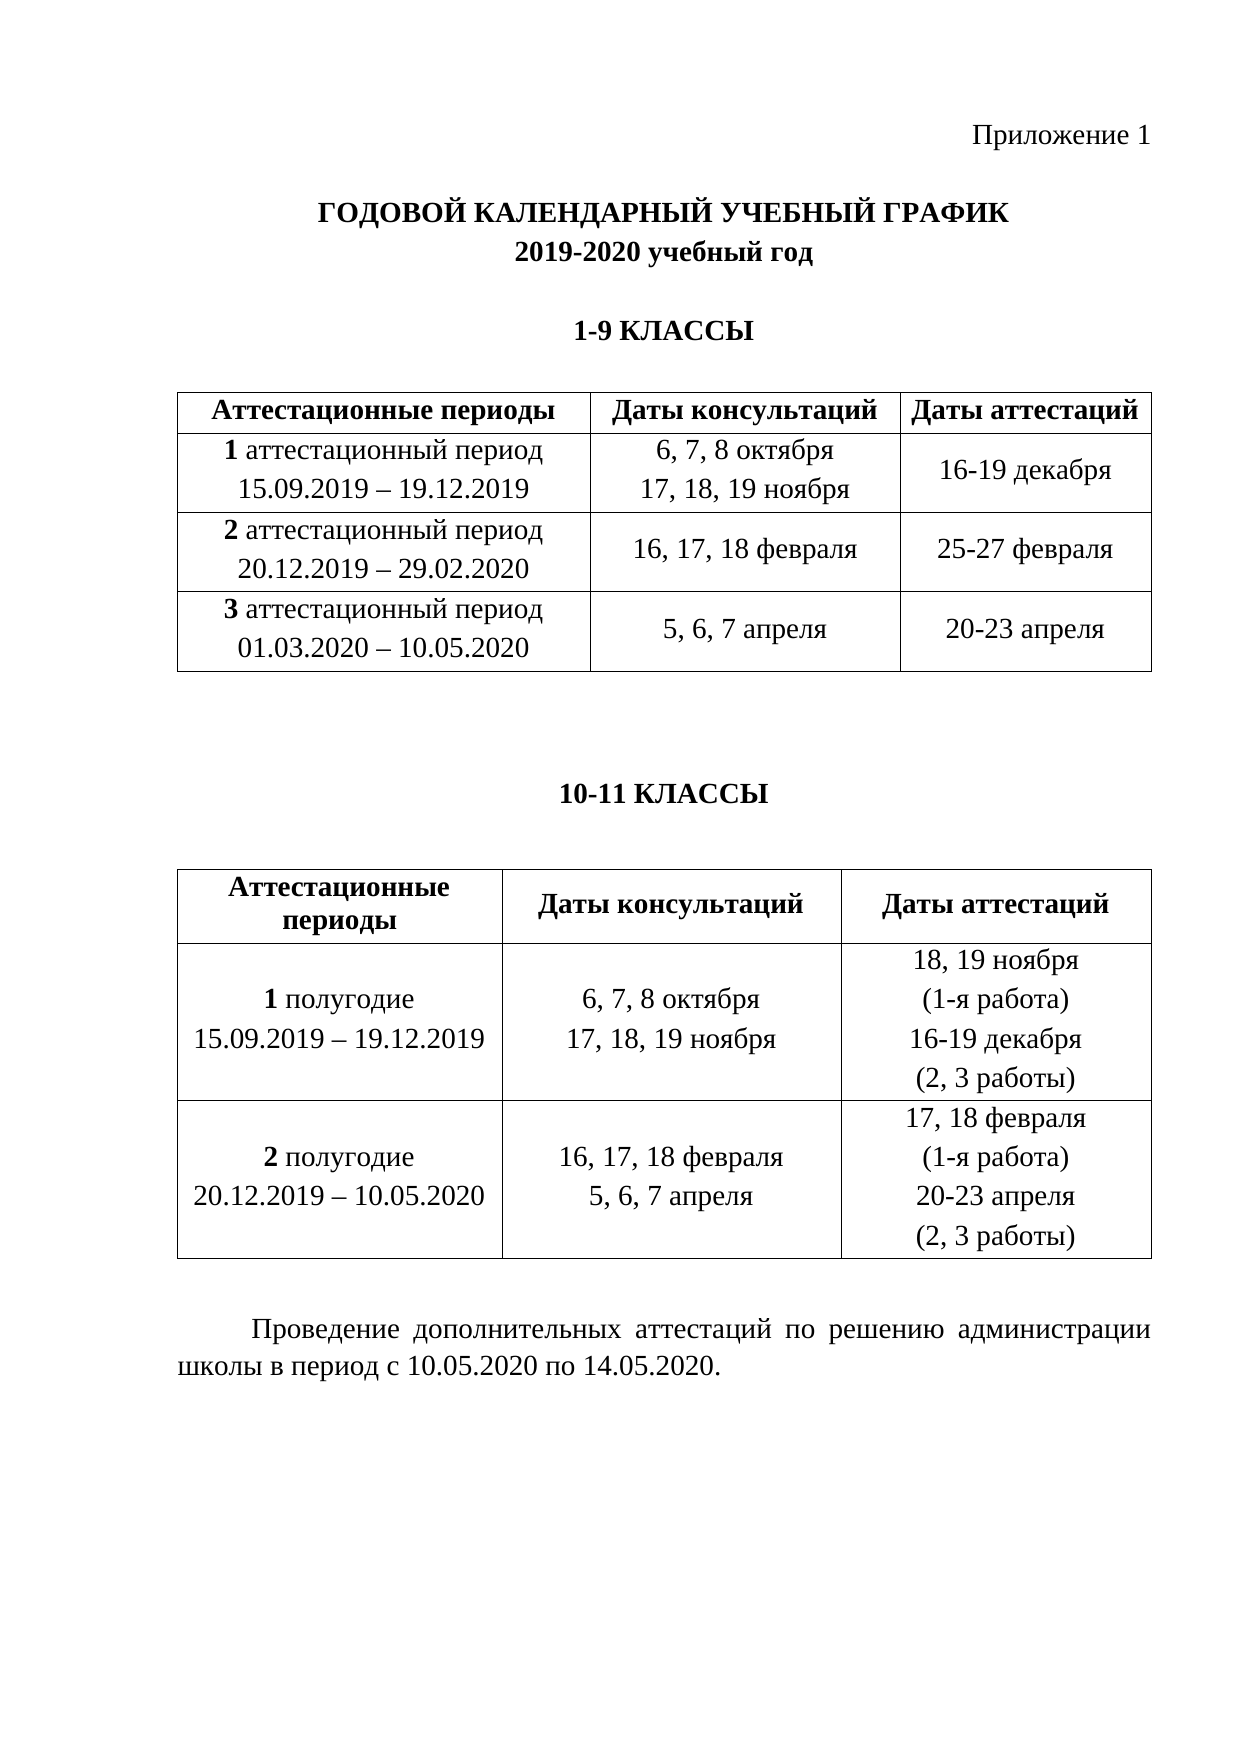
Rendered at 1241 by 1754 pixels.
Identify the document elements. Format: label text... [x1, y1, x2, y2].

table_header Даты аттестаций [842, 870, 1151, 942]
table_cell 17, 18 февраля (1-я работа) 20-23 апреля (2, 3 работы) [842, 1101, 1151, 1258]
table_header Даты консультаций [591, 393, 900, 432]
text 2019-2020 учебный год [176, 236, 1151, 268]
text 1-9 КЛАССЫ [176, 314, 1151, 347]
table_cell 3 аттестационный период 01.03.2020 – 10.05.2020 [178, 592, 590, 671]
table_cell 18, 19 ноября (1-я работа) 16-19 декабря (2, 3 работы) [842, 944, 1151, 1100]
table_cell 2 аттестационный период 20.12.2019 – 29.02.2020 [178, 513, 590, 591]
table_cell 25-27 февраля [901, 513, 1151, 591]
table_cell 20-23 апреля [901, 592, 1151, 671]
table_cell 1 полугодие 15.09.2019 – 19.12.2019 [178, 944, 502, 1100]
table_cell 6, 7, 8 октября 17, 18, 19 ноября [591, 434, 900, 512]
table_cell 16, 17, 18 февраля 5, 6, 7 апреля [503, 1101, 841, 1258]
text Приложение 1 [176, 118, 1151, 151]
text Проведение дополнительных аттестаций по решению администрации школы в период с 10.05.2020 по 14.05.2020. [177, 1312, 1152, 1381]
table_cell 16-19 декабря [901, 434, 1151, 512]
table_header Аттестационные периоды [178, 393, 590, 432]
table_header Аттестационные периоды [178, 870, 502, 942]
text 10-11 КЛАССЫ [176, 777, 1151, 810]
table_header Даты консультаций [503, 870, 841, 942]
table_header Даты аттестаций [901, 393, 1151, 432]
table_cell 6, 7, 8 октября 17, 18, 19 ноября [503, 944, 841, 1100]
table_cell 5, 6, 7 апреля [591, 592, 900, 671]
table_cell 16, 17, 18 февраля [591, 513, 900, 591]
table_cell 2 полугодие 20.12.2019 – 10.05.2020 [178, 1101, 502, 1258]
text ГОДОВОЙ КАЛЕНДАРНЫЙ УЧЕБНЫЙ ГРАФИК [176, 196, 1151, 229]
table_cell 1 аттестационный период 15.09.2019 – 19.12.2019 [178, 434, 590, 512]
